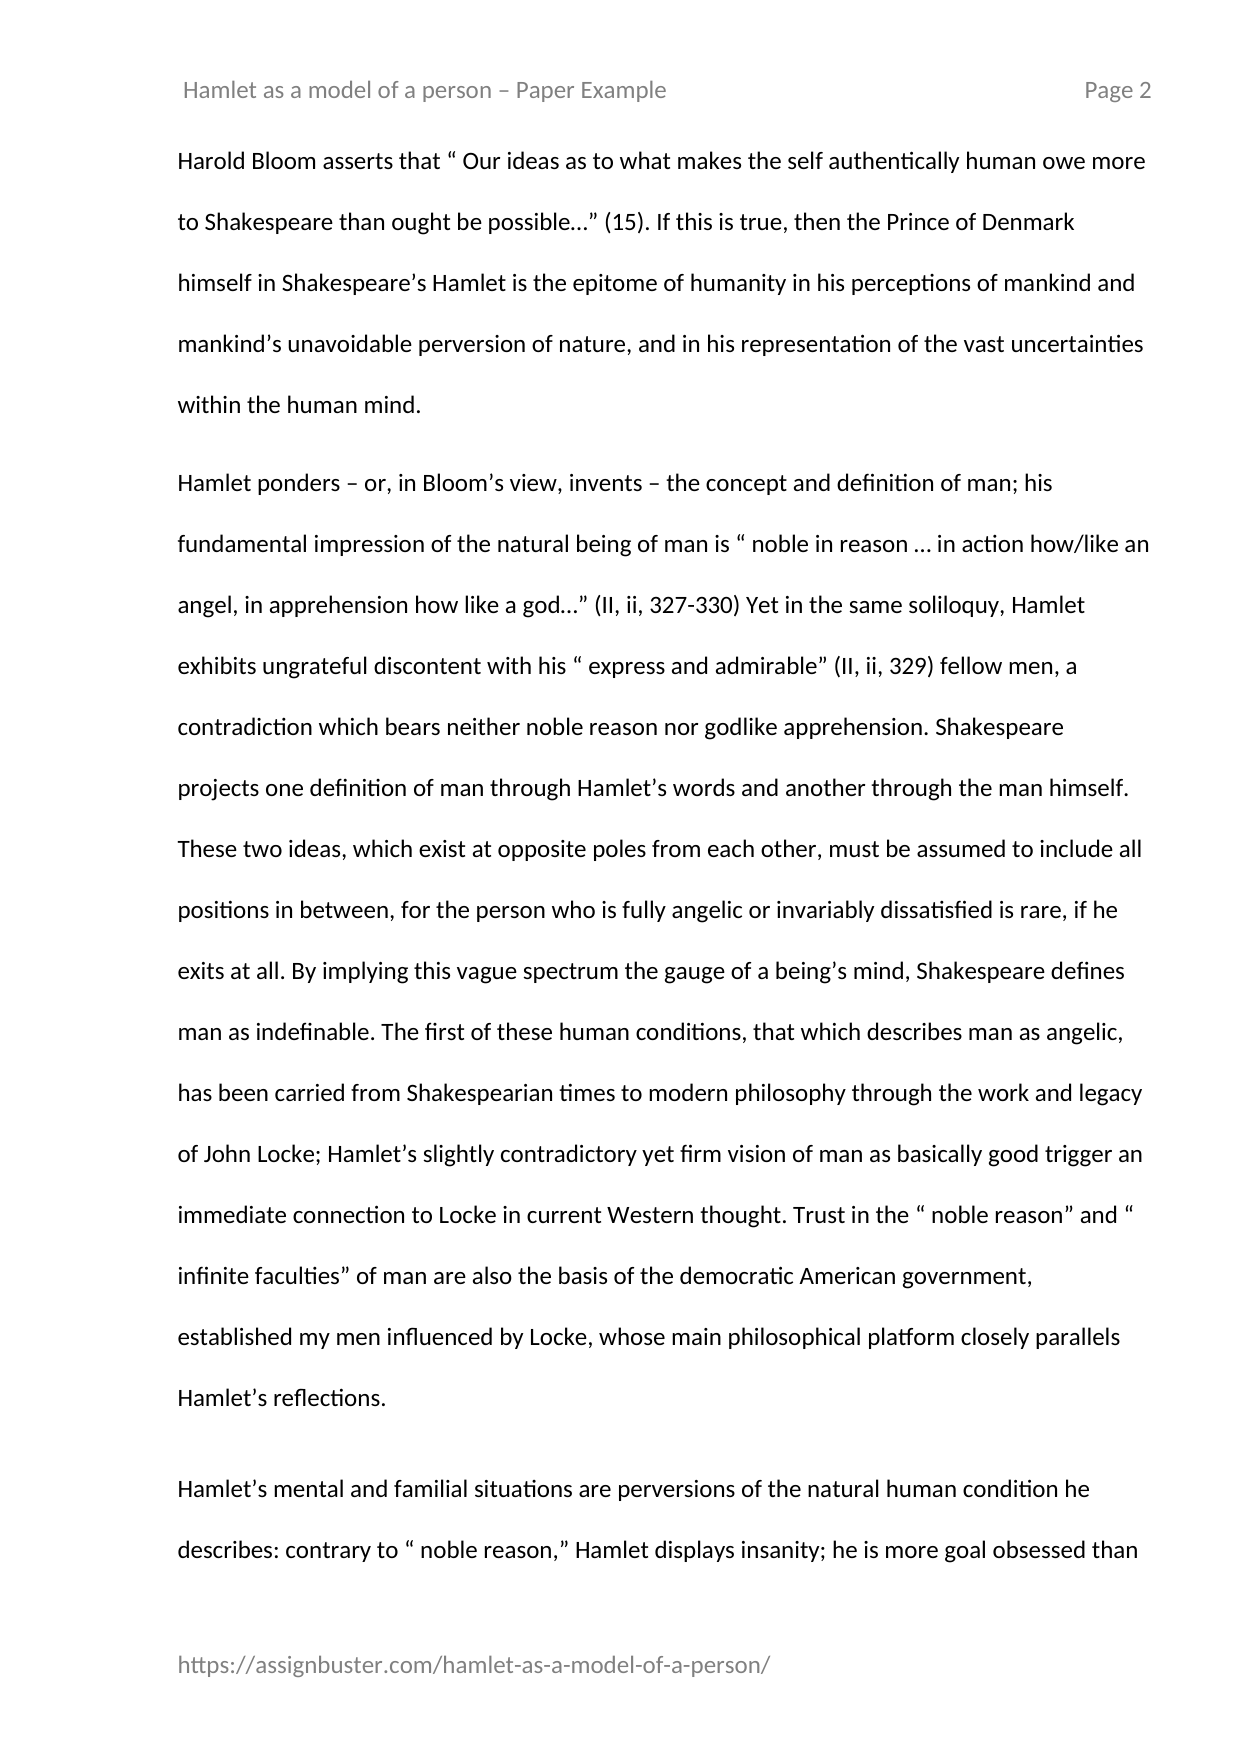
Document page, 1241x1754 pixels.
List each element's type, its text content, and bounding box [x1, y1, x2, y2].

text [177, 1473, 1152, 1564]
text Hamlet ponders – or, in Bloom’s view, invents – the concept and definition of man; his fundamental impression of the natural being of man is “ noble in reason … in action how/like an angel, in apprehension how like a god…” (II, ii, 327-330) Yet in the same soliloquy, Hamlet exhibits ungrateful discontent with his “ express and admirable” (II, ii, 329) fellow men, a contradiction which bears neither noble reason nor godlike apprehension. Shakespeare projects one definition of man through Hamlet’s words and another through the man himself. These two ideas, which exist at opposite poles from each other, must be assumed to include all positions in between, for the person who is fully angelic or invariably dissatisfied is rare, if he exits at all. By implying this vague spectrum the gauge of a being’s mind, Shakespeare defines man as indefinable. The first of these human conditions, that which describes man as angelic, has been carried from Shakespearian times to modern philosophy through the work and legacy of John Locke; Hamlet’s slightly contradictory yet firm vision of man as basically good trigger an immediate connection to Locke in current Western thought. Trust in the “ noble reason” and “ infinite faculties” of man are also the basis of the democratic American government, established my men influenced by Locke, whose main philosophical platform closely parallels Hamlet’s reflections. [177, 467, 1152, 1413]
text Harold Bloom asserts that “ Our ideas as to what makes the self authentically human owe more to Shakespeare than ought be possible…” (15). If this is true, then the Prince of Denmark himself in Shakespeare’s Hamlet is the epitome of humanity in his perceptions of mankind and mankind’s unavoidable perversion of nature, and in his representation of the vast uncertainties within the human mind. [177, 145, 1152, 420]
